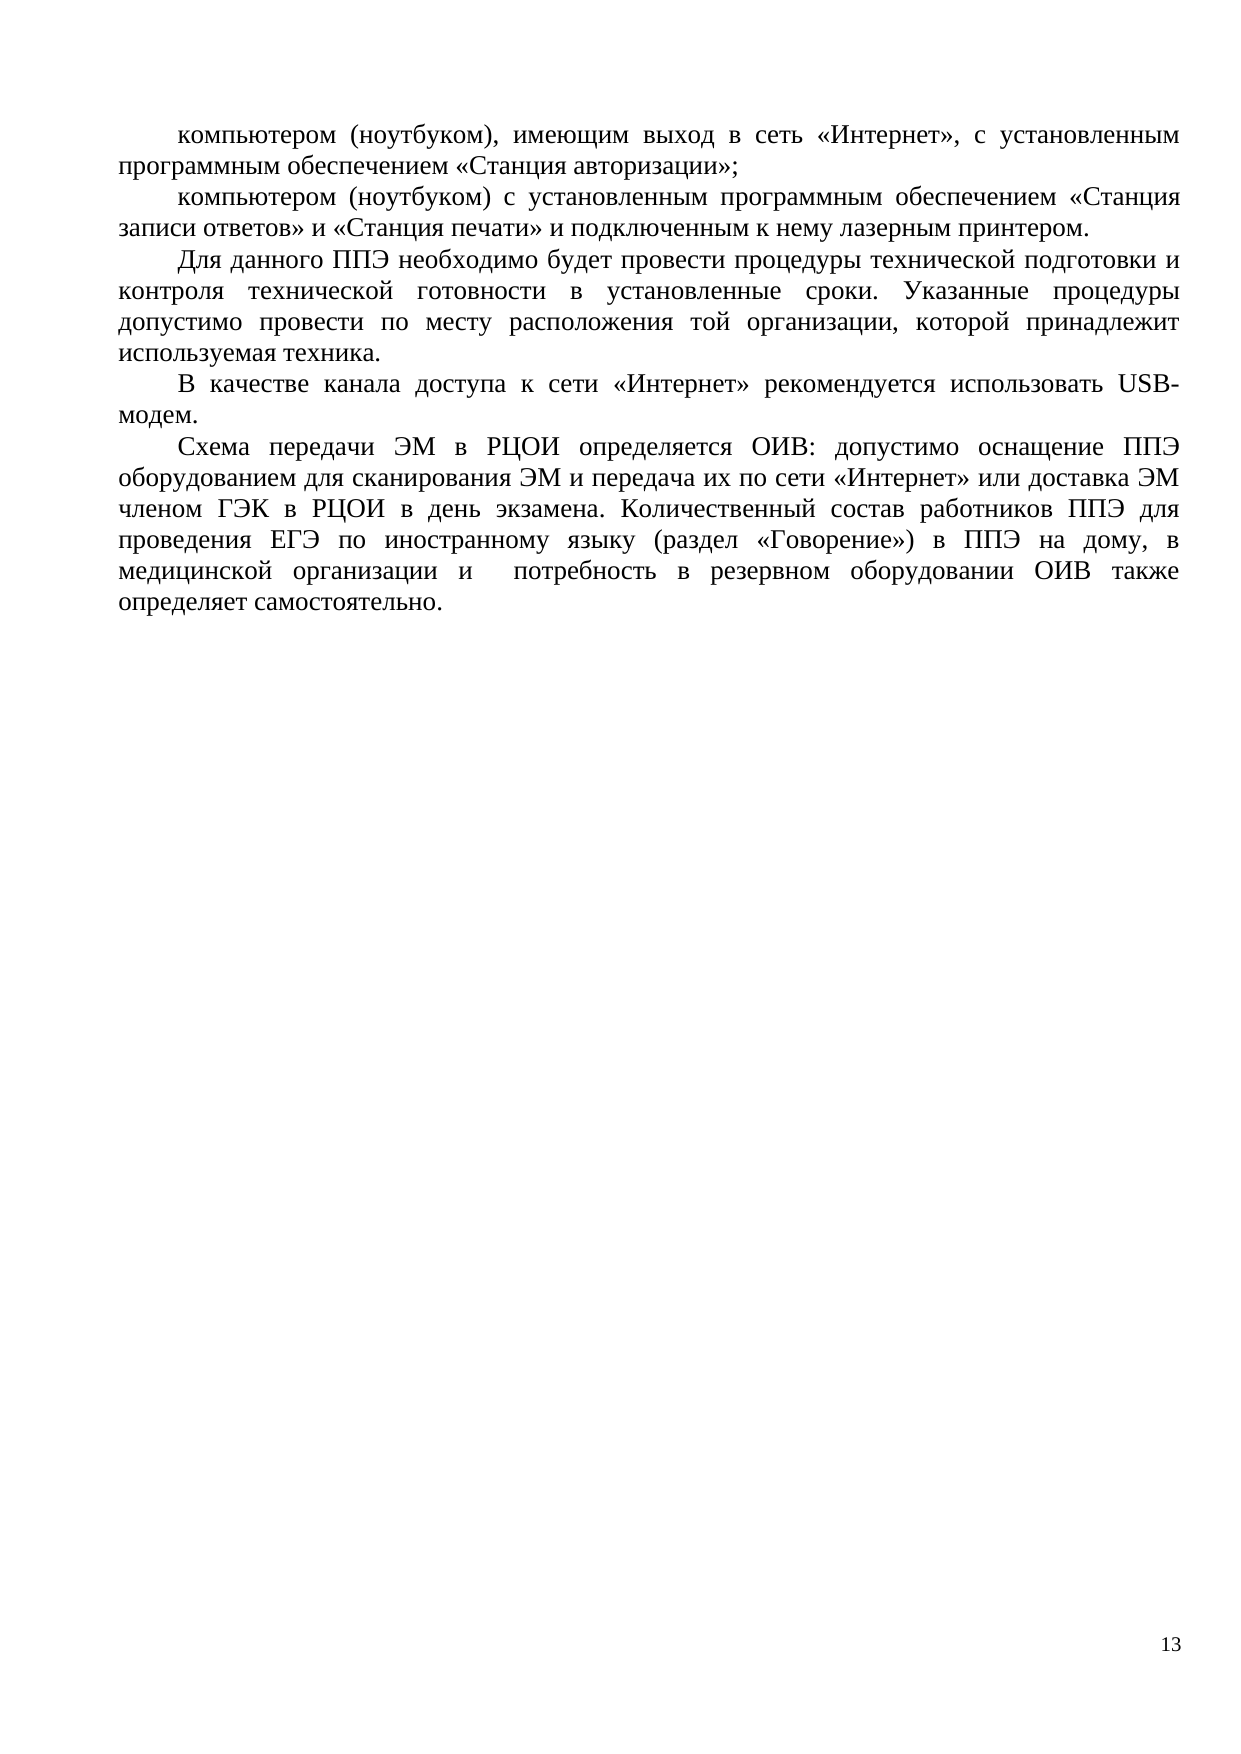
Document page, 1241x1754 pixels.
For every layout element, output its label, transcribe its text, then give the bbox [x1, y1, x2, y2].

text Схема передачи ЭМ в РЦОИ определяется ОИВ: допустимо оснащение ППЭ оборудованием для сканирования ЭМ и передача их по сети «Интернет» или доставка ЭМ членом ГЭК в РЦОИ в день экзамена. Количественный состав работников ППЭ для проведения ЕГЭ по иностранному языку (раздел «Говорение») в ППЭ на дому, в медицинской организации и потребность в резервном оборудовании ОИВ также определяет самостоятельно. [118, 429, 1181, 616]
text компьютером (ноутбуком) с установленным программным обеспечением «Станция записи ответов» и «Станция печати» и подключенным к нему лазерным принтером. [118, 180, 1181, 243]
text компьютером (ноутбуком), имеющим выход в сеть «Интернет», с установленным программным обеспечением «Станция авторизации»; [118, 118, 1181, 180]
text В качестве канала доступа к сети «Интернет» рекомендуется использовать USB-модем. [118, 367, 1181, 429]
text Для данного ППЭ необходимо будет провести процедуры технической подготовки и контроля технической готовности в установленные сроки. Указанные процедуры допустимо провести по месту расположения той организации, которой принадлежит используемая техника. [118, 243, 1181, 367]
